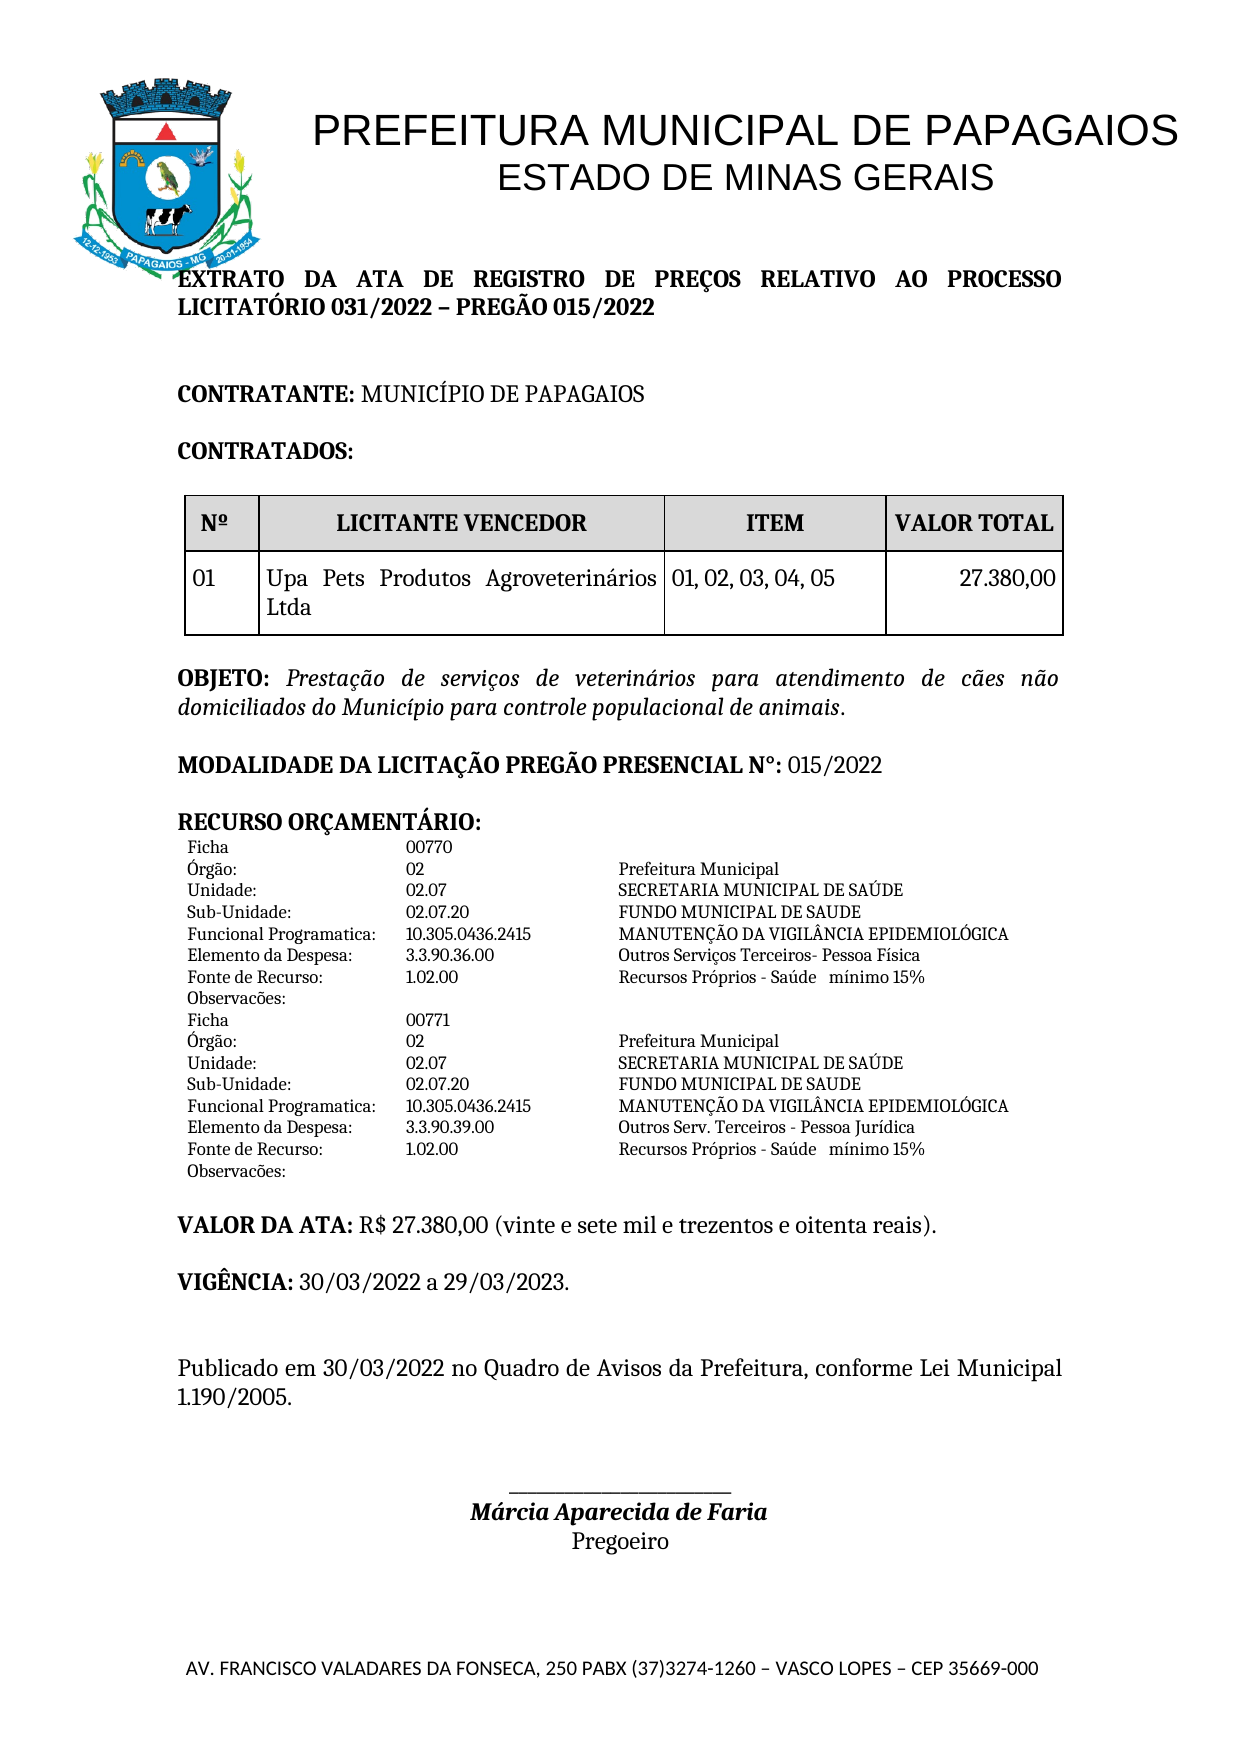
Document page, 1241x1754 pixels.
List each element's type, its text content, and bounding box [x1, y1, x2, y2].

text Fonte de Recurso: 1.02.00 Recursos Próprios - Saúde mínimo 15% [177, 1139, 1063, 1160]
text Ficha 00770 [177, 837, 1063, 858]
table_header VALOR TOTAL [887, 496, 1062, 550]
text Unidade: 02.07 SECRETARIA MUNICIPAL DE SAÚDE [177, 1052, 1063, 1074]
text Sub-Unidade: 02.07.20 FUNDO MUNICIPAL DE SAUDE [177, 1074, 1063, 1096]
text Publicado em 30/03/2022 no Quadro de Avisos da Prefeitura, conforme Lei Municipal 1.190/2005. [177, 1354, 1063, 1412]
table_header Nº [186, 496, 258, 550]
table_cell 01 [186, 552, 258, 634]
table_cell 27.380,00 [887, 552, 1062, 634]
picture [217, 256, 225, 262]
text Observacões: [177, 1160, 1063, 1182]
text VALOR DA ATA: R$ 27.380,00 (vinte e sete mil e trezentos e oitenta reais). [177, 1211, 1063, 1239]
text RECURSO ORÇAMENTÁRIO: [177, 808, 1063, 837]
text Unidade: 02.07 SECRETARIA MUNICIPAL DE SAÚDE [177, 880, 1063, 901]
text OBJETO: Prestação de serviços de veterinários para atendimento de cães não domiciliados do Município para controle populacional de animais. [177, 664, 1063, 722]
text Sub-Unidade: 02.07.20 FUNDO MUNICIPAL DE SAUDE [177, 901, 1063, 923]
text EXTRATO DA ATA DE REGISTRO DE PREÇOS RELATIVO AO PROCESSO LICITATÓRIO 031/2022 – PREGÃO 015/2022 [177, 264, 1063, 322]
text Fonte de Recurso: 1.02.00 Recursos Próprios - Saúde mínimo 15% [177, 966, 1063, 988]
text Órgão: 02 Prefeitura Municipal [177, 1031, 1063, 1052]
table_header ITEM [665, 496, 885, 550]
text Pregoeiro [177, 1527, 1063, 1556]
text Elemento da Despesa: 3.3.90.36.00 Outros Serviços Terceiros- Pessoa Física [177, 944, 1063, 966]
text CONTRATADOS: [177, 437, 1063, 466]
text Ficha 00771 [177, 1009, 1063, 1031]
text MODALIDADE DA LICITAÇÃO PREGÃO PRESENCIAL N°: 015/2022 [177, 751, 1063, 779]
text Funcional Programatica: 10.305.0436.2415 MANUTENÇÃO DA VIGILÂNCIA EPIDEMIOLÓGICA [177, 1096, 1063, 1117]
picture [191, 255, 205, 263]
text Elemento da Despesa: 3.3.90.39.00 Outros Serv. Terceiros - Pessoa Jurídica [177, 1117, 1063, 1139]
table_cell Upa Pets Produtos Agroveterinários Ltda [260, 552, 664, 634]
picture [237, 240, 252, 250]
text ________________________ [177, 1469, 1063, 1498]
table_header LICITANTE VENCEDOR [260, 496, 664, 550]
text Funcional Programatica: 10.305.0436.2415 MANUTENÇÃO DA VIGILÂNCIA EPIDEMIOLÓGICA [177, 923, 1063, 944]
text CONTRATANTE: MUNICÍPIO DE PAPAGAIOS [177, 379, 1063, 408]
text Márcia Aparecida de Faria [177, 1498, 1063, 1527]
text Órgão: 02 Prefeitura Municipal [177, 858, 1063, 880]
text Observacões: [177, 988, 1063, 1009]
picture [72, 73, 262, 281]
table_cell 01, 02, 03, 04, 05 [665, 552, 885, 634]
text VIGÊNCIA: 30/03/2022 a 29/03/2023. [177, 1268, 1063, 1297]
